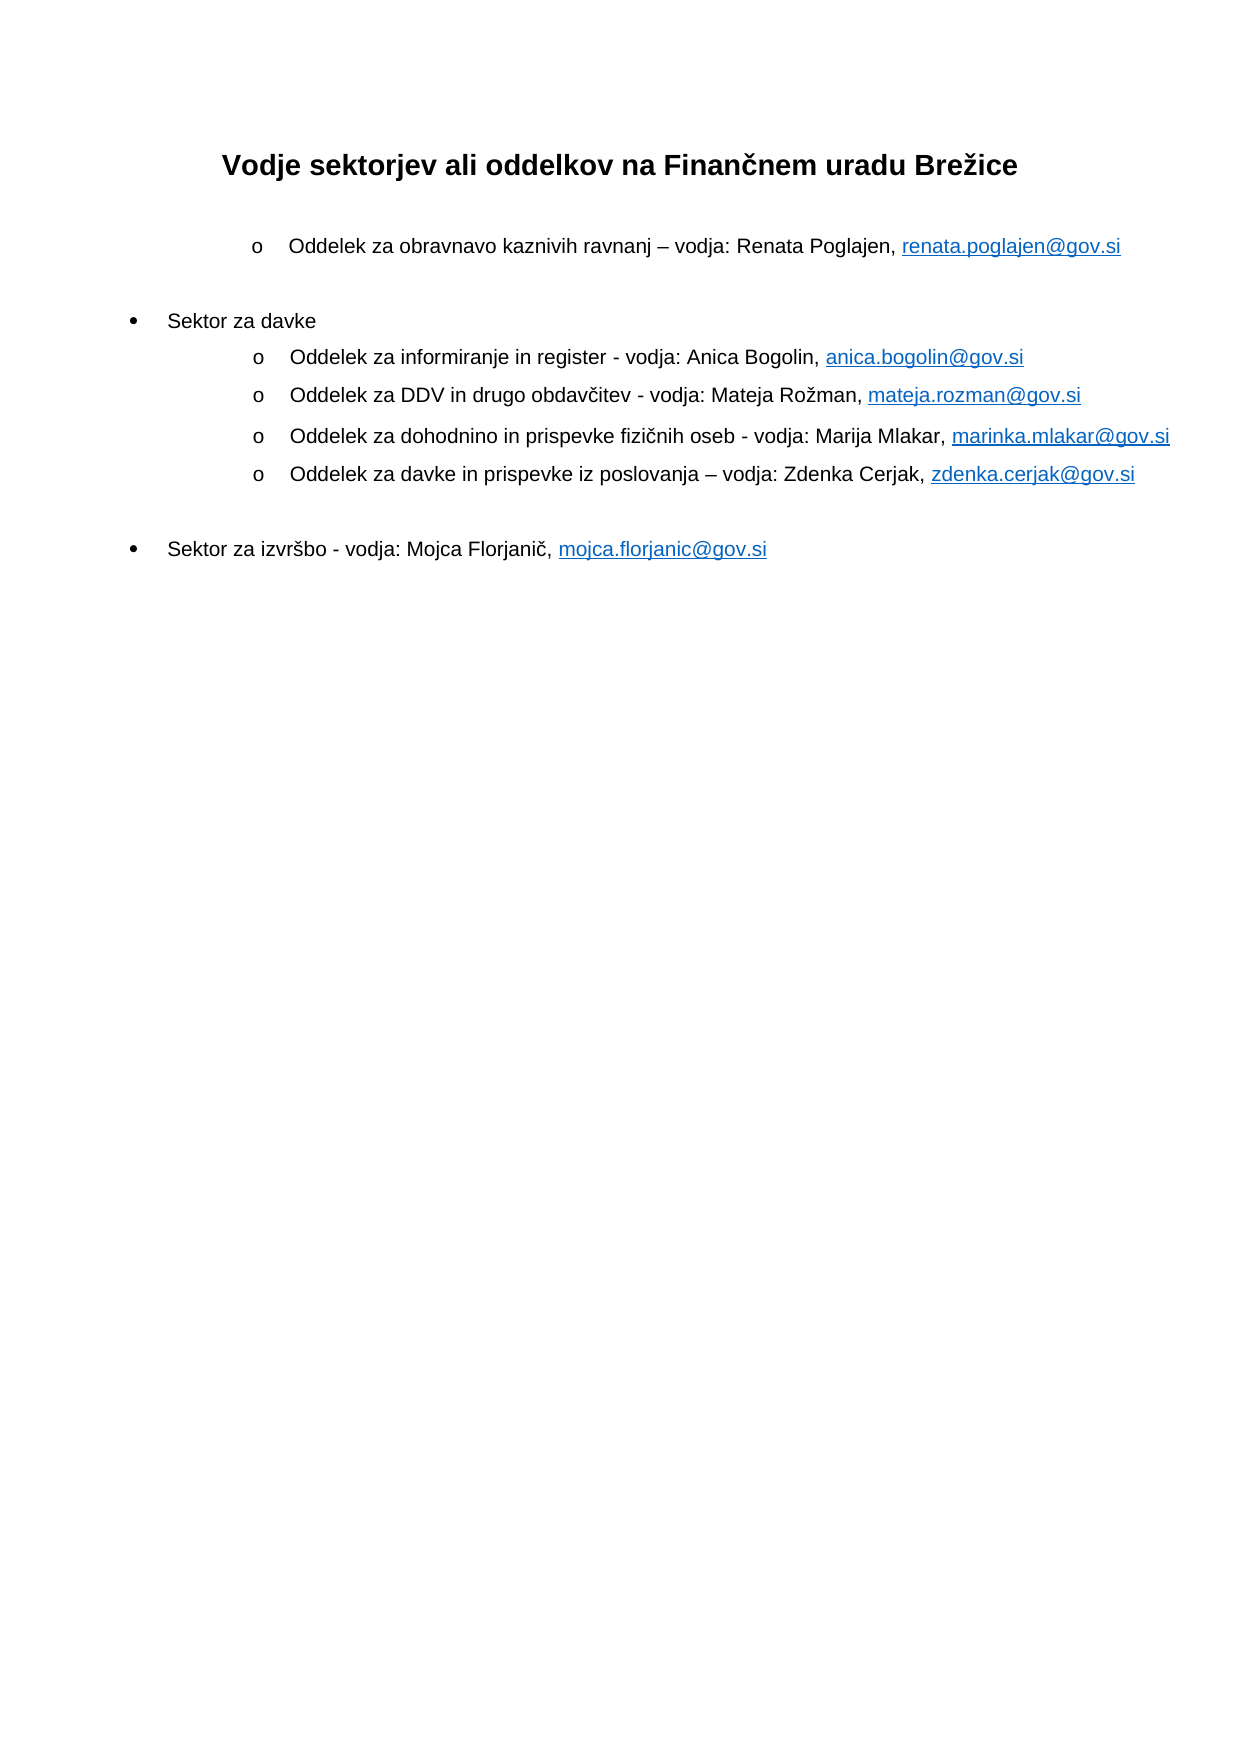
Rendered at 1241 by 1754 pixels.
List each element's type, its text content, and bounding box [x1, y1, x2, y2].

list Oddelek za informiranje in register - vodja: Anica Bogolin, anica.bogolin@gov.si [252, 344, 1211, 370]
list Oddelek za DDV in drugo obdavčitev - vodja: Mateja Rožman, mateja.rozman@gov.si [252, 383, 1211, 409]
text Vodje sektorjev ali oddelkov na Finančnem uradu Brežice [29, 148, 1211, 181]
list Oddelek za obravnavo kaznivih ravnanj – vodja: Renata Poglajen, renata.poglajen@gov.si [251, 234, 1211, 260]
list Sektor za izvršbo - vodja: Mojca Florjanič, mojca.florjanic@gov.si [130, 537, 1211, 561]
list Oddelek za davke in prispevke iz poslovanja – vodja: Zdenka Cerjak, zdenka.cerjak@gov.si [252, 462, 1211, 488]
list Sektor za davke [130, 308, 1211, 333]
list Oddelek za dohodnino in prispevke fizičnih oseb - vodja: Marija Mlakar, marinka.mlakar@gov.si [252, 423, 1211, 449]
